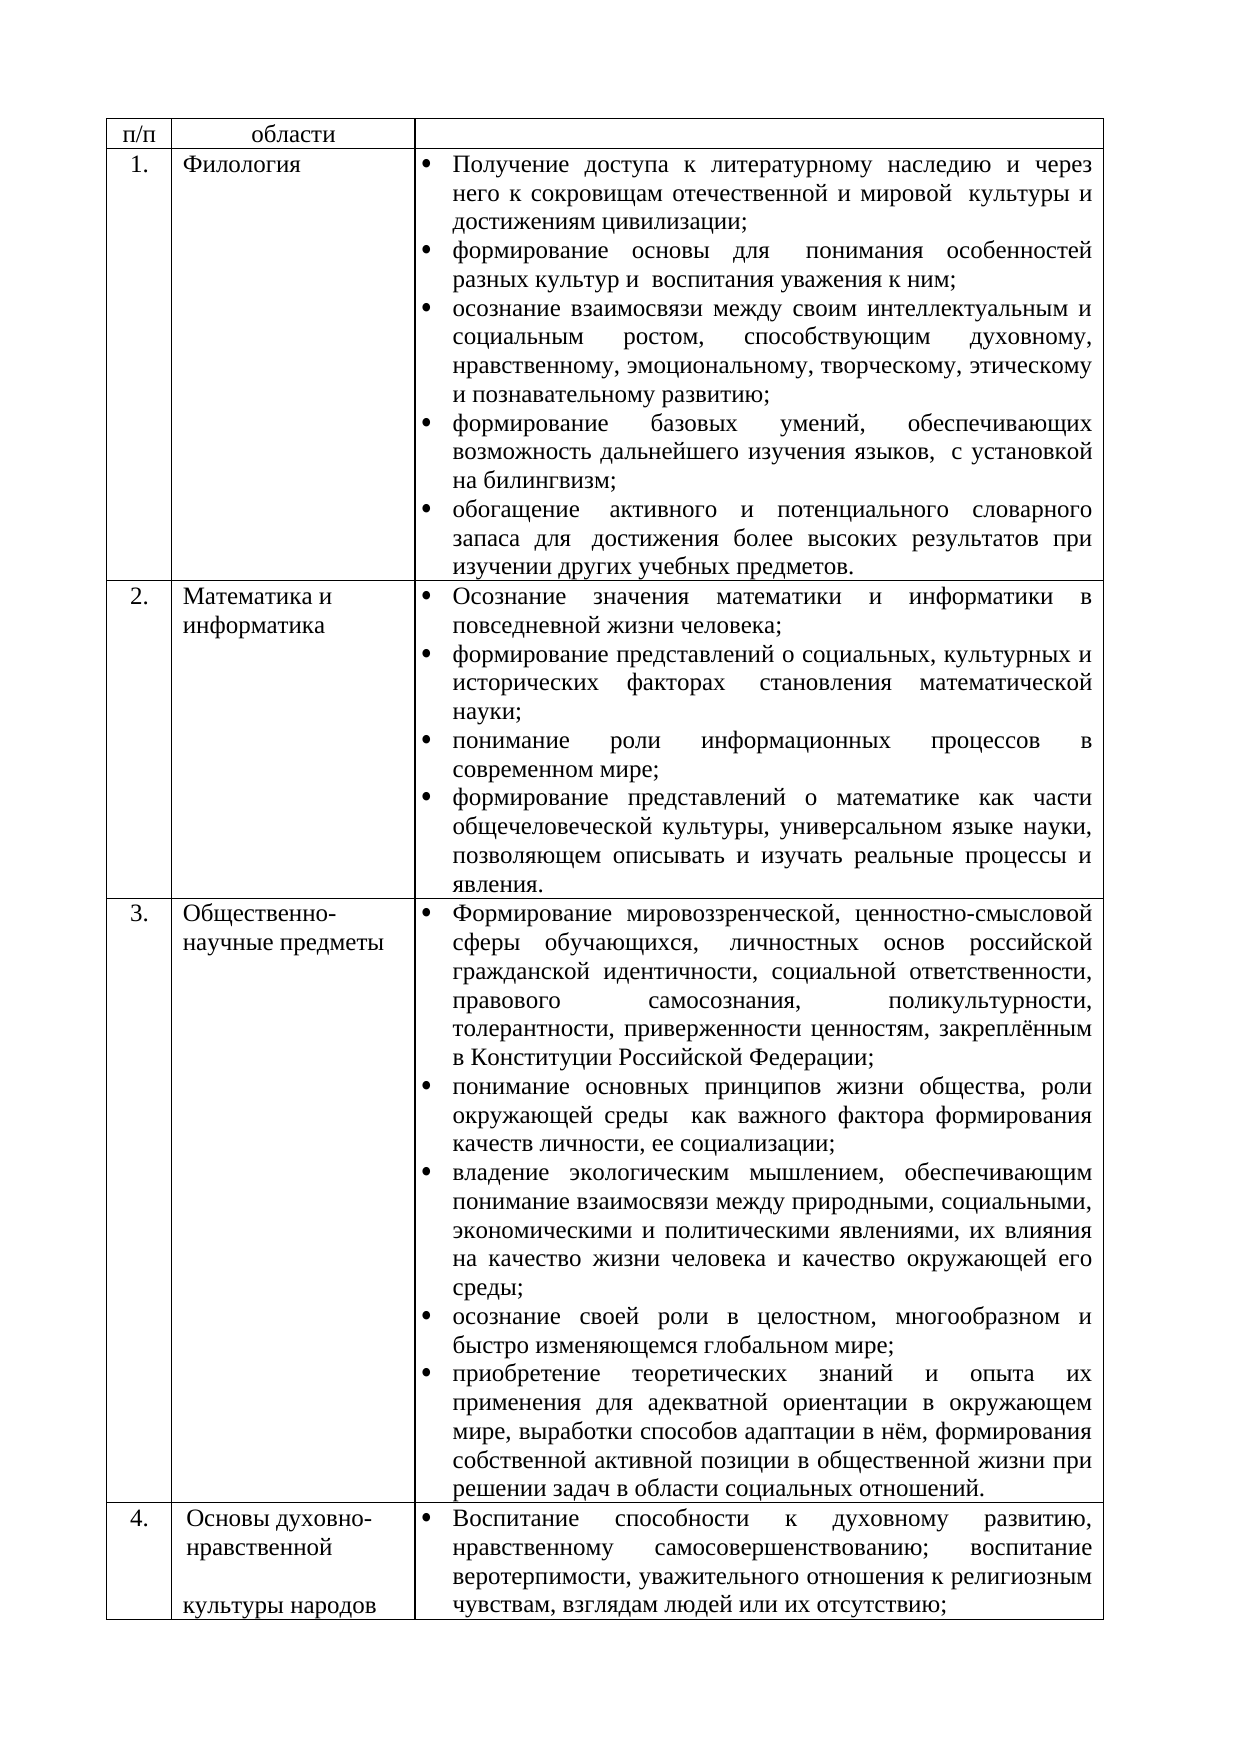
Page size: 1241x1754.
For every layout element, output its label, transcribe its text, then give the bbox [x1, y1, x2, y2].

table_cell 3. [107, 899, 171, 1502]
table_cell Формирование мировоззренческой, ценностно-смысловой сферы обучающихся, личностных основ российской гражданской идентичности, социальной ответственности, правового самосознания, поликультурности, толерантности, приверженности ценностям, закреплённым в Конституции Российской Федерации; понимание основных принципов жизни общества, роли окружающей среды как важного фактора формирования качеств личности, ее социализации; владение экологическим мышлением, обеспечивающим понимание взаимосвязи между природными, социальными, экономическими и политическими явлениями, их влияния на качество жизни человека и качество окружающей его среды; осознание своей роли в целостном, многообразном и быстро изменяющемся глобальном мире; приобретение теоретических знаний и опыта их применения для адекватной ориентации в окружающем мире, выработки способов адаптации в нём, формирования собственной активной позиции в общественной жизни при решении задач в области социальных отношений. [416, 899, 1103, 1502]
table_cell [172, 1503, 414, 1619]
table_cell Математика и информатика [172, 581, 414, 897]
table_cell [416, 1503, 1103, 1619]
table_cell Получение доступа к литературному наследию и через него к сокровищам отечественной и мировой культуры и достижениям цивилизации; формирование основы для понимания особенностей разных культур и воспитания уважения к ним; осознание взаимосвязи между своим интеллектуальным и социальным ростом, способствующим духовному, нравственному, эмоциональному, творческому, этическому и познавательному развитию; формирование базовых умений, обеспечивающих возможность дальнейшего изучения языков, c установкой на билингвизм; обогащение активного и потенциального словарного запаса для достижения более высоких результатов при изучении других учебных предметов. [416, 149, 1103, 580]
table_cell 1. [107, 149, 171, 580]
table_cell Осознание значения математики и информатики в повседневной жизни человека; формирование представлений о социальных, культурных и исторических факторах становления математической науки; понимание роли информационных процессов в современном мире; формирование представлений о математике как части общечеловеческой культуры, универсальном языке науки, позволяющем описывать и изучать реальные процессы и явления. [416, 581, 1103, 897]
table_cell 4. [107, 1503, 171, 1619]
table_header № п/п [107, 119, 171, 148]
table_cell 2. [107, 581, 171, 897]
table_cell Общественно-научные предметы [172, 899, 414, 1502]
table_cell Филология [172, 149, 414, 580]
table_header Предметные области [172, 119, 414, 148]
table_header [416, 119, 1103, 148]
